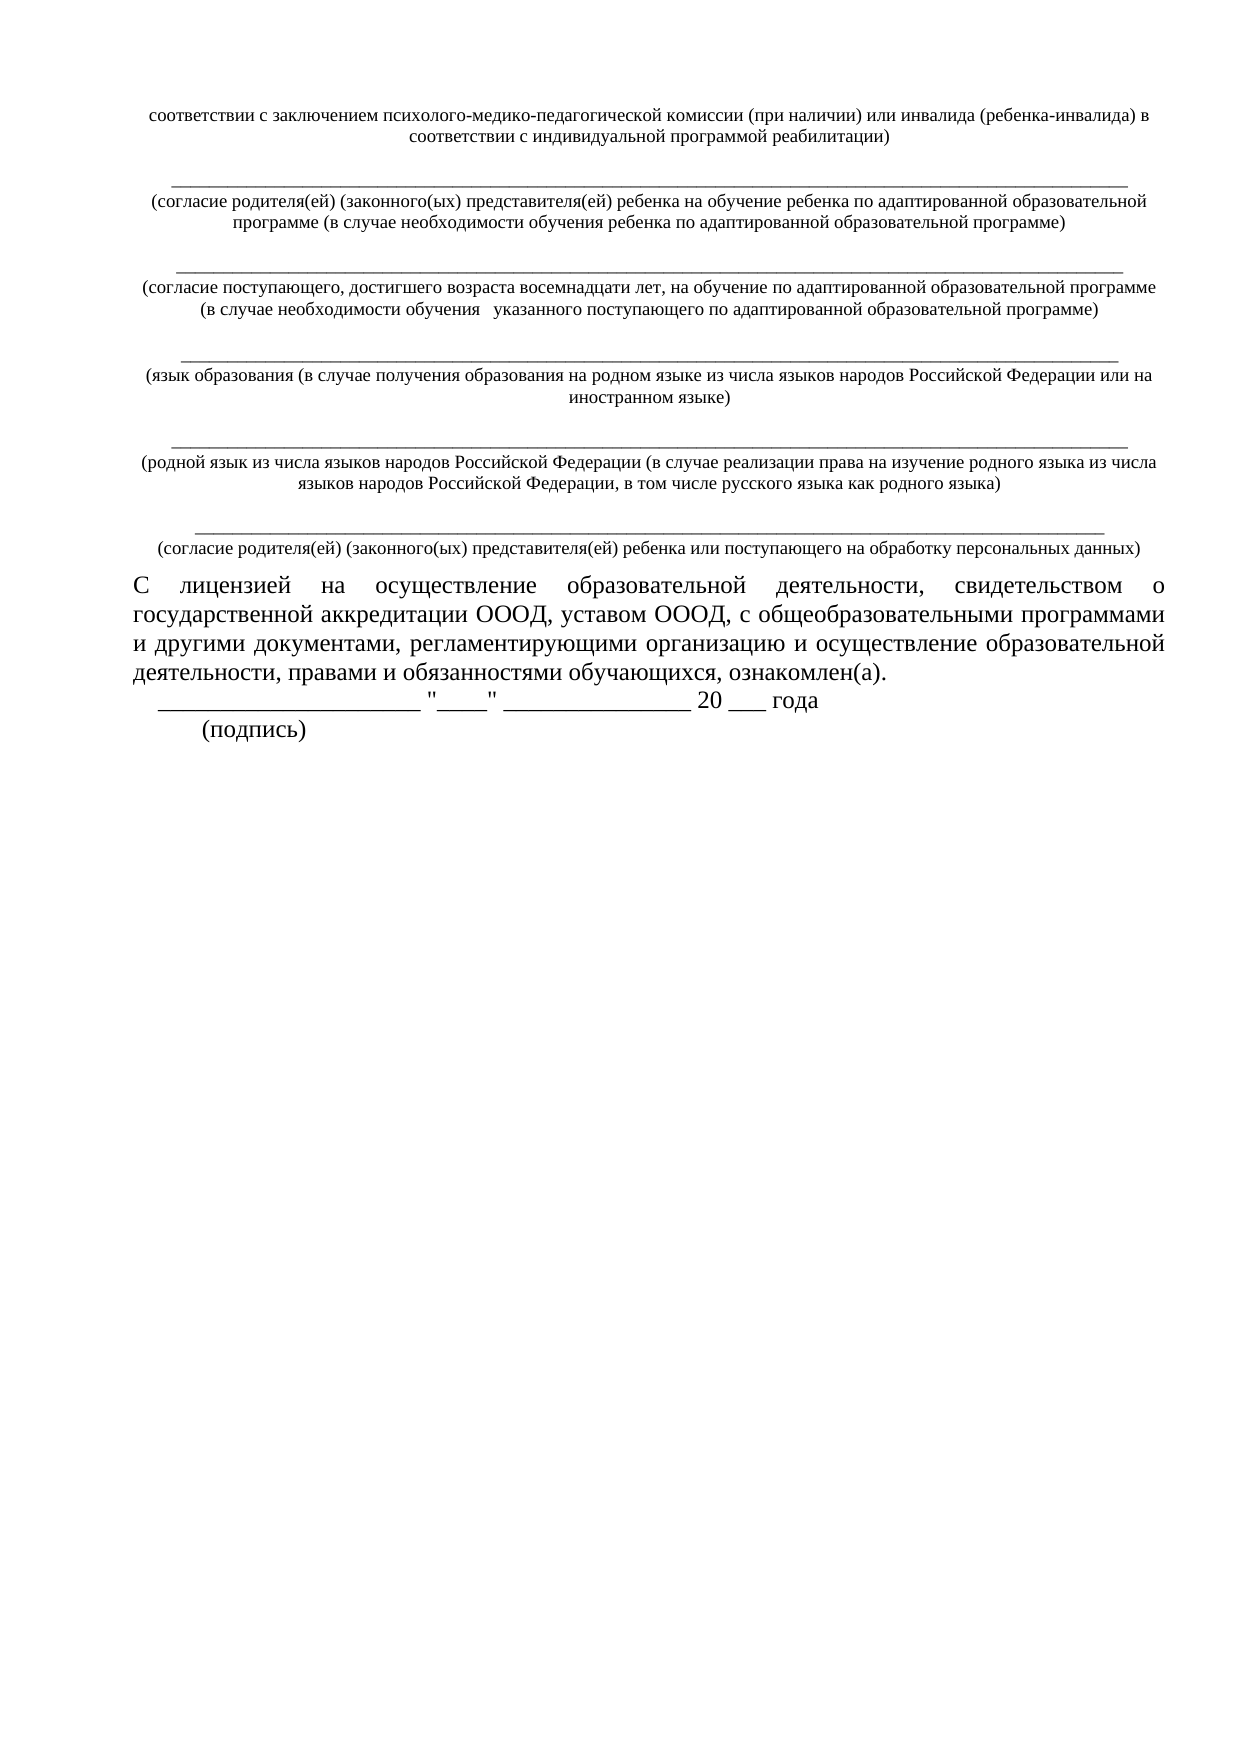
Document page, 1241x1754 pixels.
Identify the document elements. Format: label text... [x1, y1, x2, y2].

text ______________________________________________________________________________________________________ [133, 168, 1166, 190]
text (язык образования (в случае получения образования на родном языке из числа языков народов Российской Федерации или на иностранном языке) [133, 364, 1166, 407]
text _____________________________________________________________________________________________________ [133, 254, 1166, 276]
text (согласие родителя(ей) (законного(ых) представителя(ей) ребенка на обучение ребенка по адаптированной образовательной программе (в случае необходимости обучения ребенка по адаптированной образовательной программе) [133, 190, 1166, 233]
text С лицензией на осуществление образовательной деятельности, свидетельством о государственной аккредитации ОООД, уставом ОООД, с общеобразовательными программами и другими документами, регламентирующими организацию и осуществление образовательной деятельности, правами и обязанностями обучающихся, ознакомлен(а). [133, 570, 1166, 685]
text ____________________________________________________________________________________________________ [133, 343, 1166, 364]
text _____________________ "____" _______________ 20 ___ года [133, 685, 1166, 714]
text (родной язык из числа языков народов Российской Федерации (в случае реализации права на изучение родного языка из числа языков народов Российской Федерации, в том числе русского языка как родного языка) [133, 451, 1166, 494]
text _________________________________________________________________________________________________ [133, 515, 1166, 537]
text (согласие поступающего, достигшего возраста восемнадцати лет, на обучение по адаптированной образовательной программе (в случае необходимости обучения указанного поступающего по адаптированной образовательной программе) [133, 276, 1166, 321]
text (согласие родителя(ей) (законного(ых) представителя(ей) ребенка или поступающего на обработку персональных данных) [133, 537, 1166, 558]
text (подпись) [133, 714, 1166, 743]
text ______________________________________________________________________________________________________ [133, 429, 1166, 451]
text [133, 103, 1166, 147]
